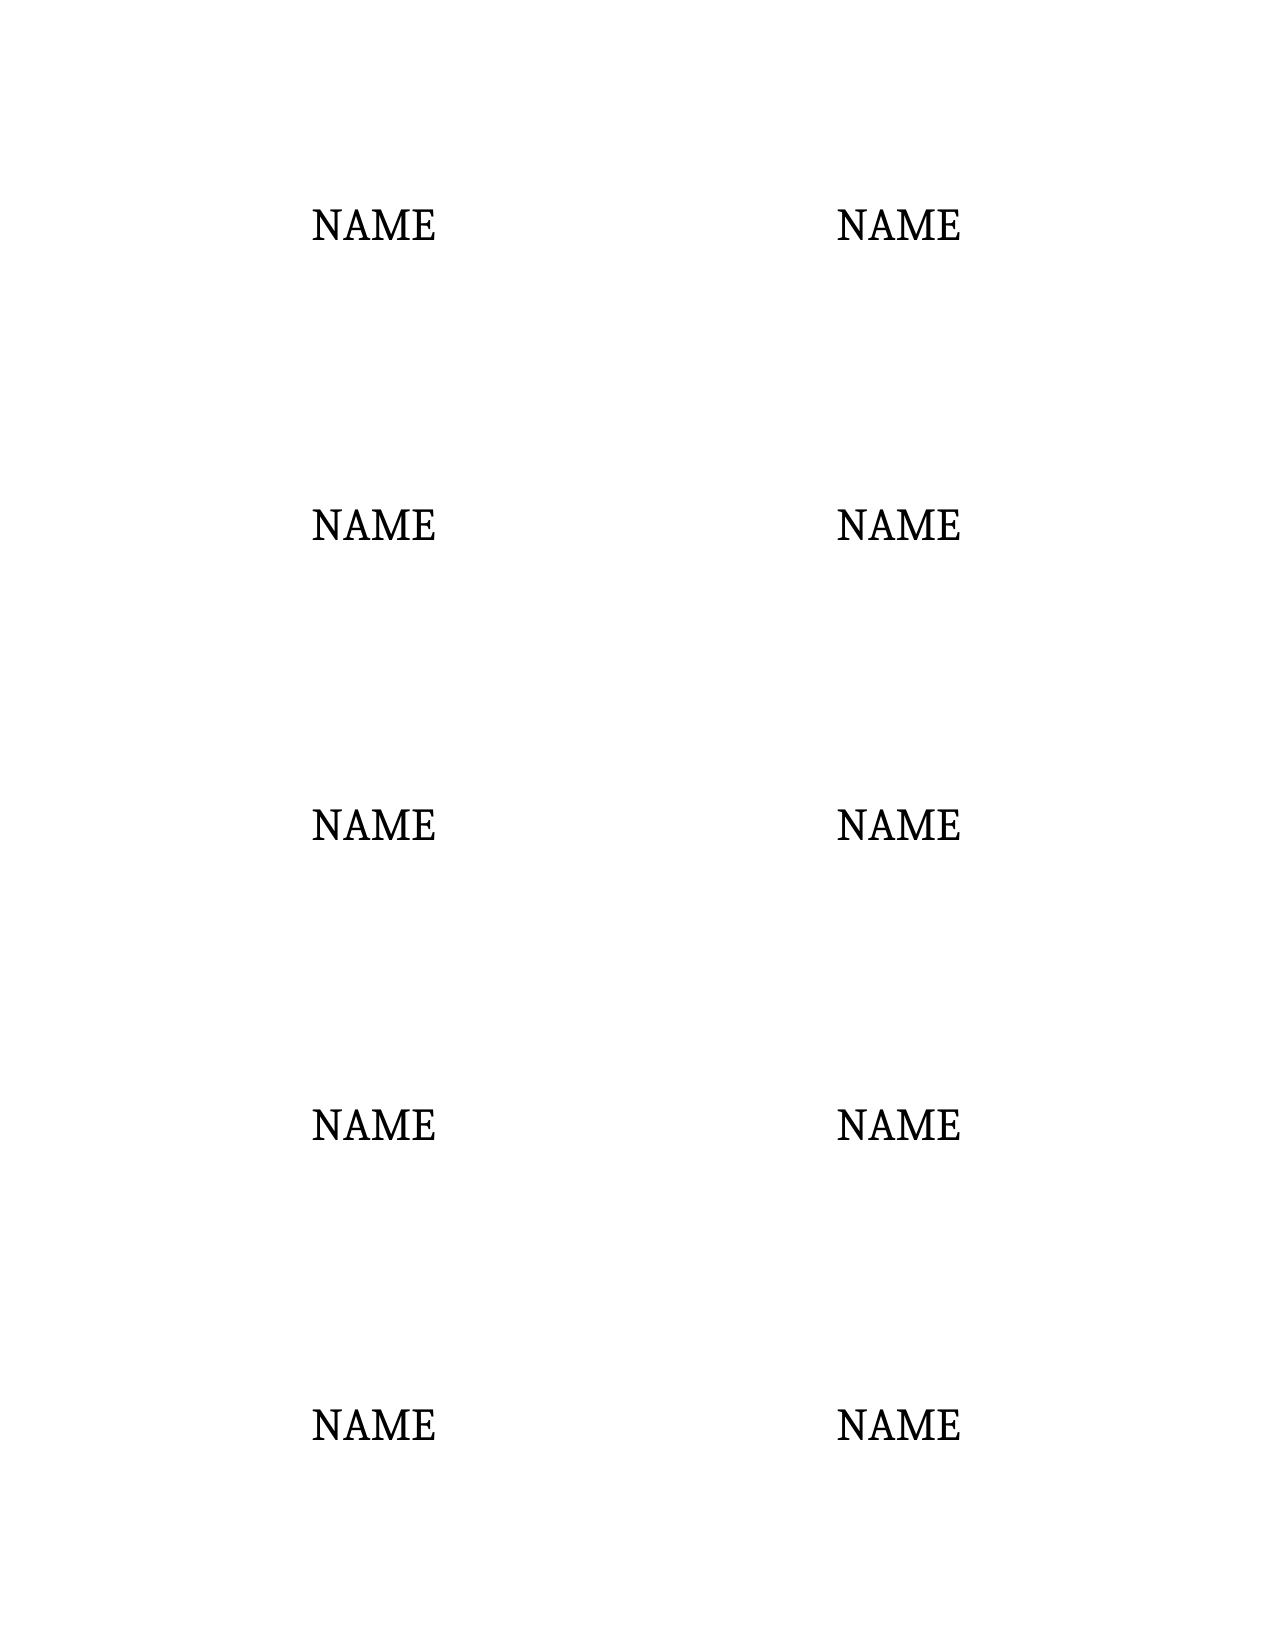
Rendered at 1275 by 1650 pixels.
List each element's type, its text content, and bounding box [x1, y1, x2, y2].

table_cell NAME [111, 675, 636, 975]
table_cell NAME [111, 975, 636, 1275]
table_cell NAME [636, 375, 1161, 675]
table_cell NAME [636, 975, 1161, 1275]
table_cell NAME [111, 1275, 636, 1575]
table_header NAME [636, 75, 1161, 375]
table_header NAME [111, 75, 636, 375]
table_cell NAME [636, 675, 1161, 975]
table_cell NAME [636, 1275, 1161, 1575]
table_cell NAME [111, 375, 636, 675]
